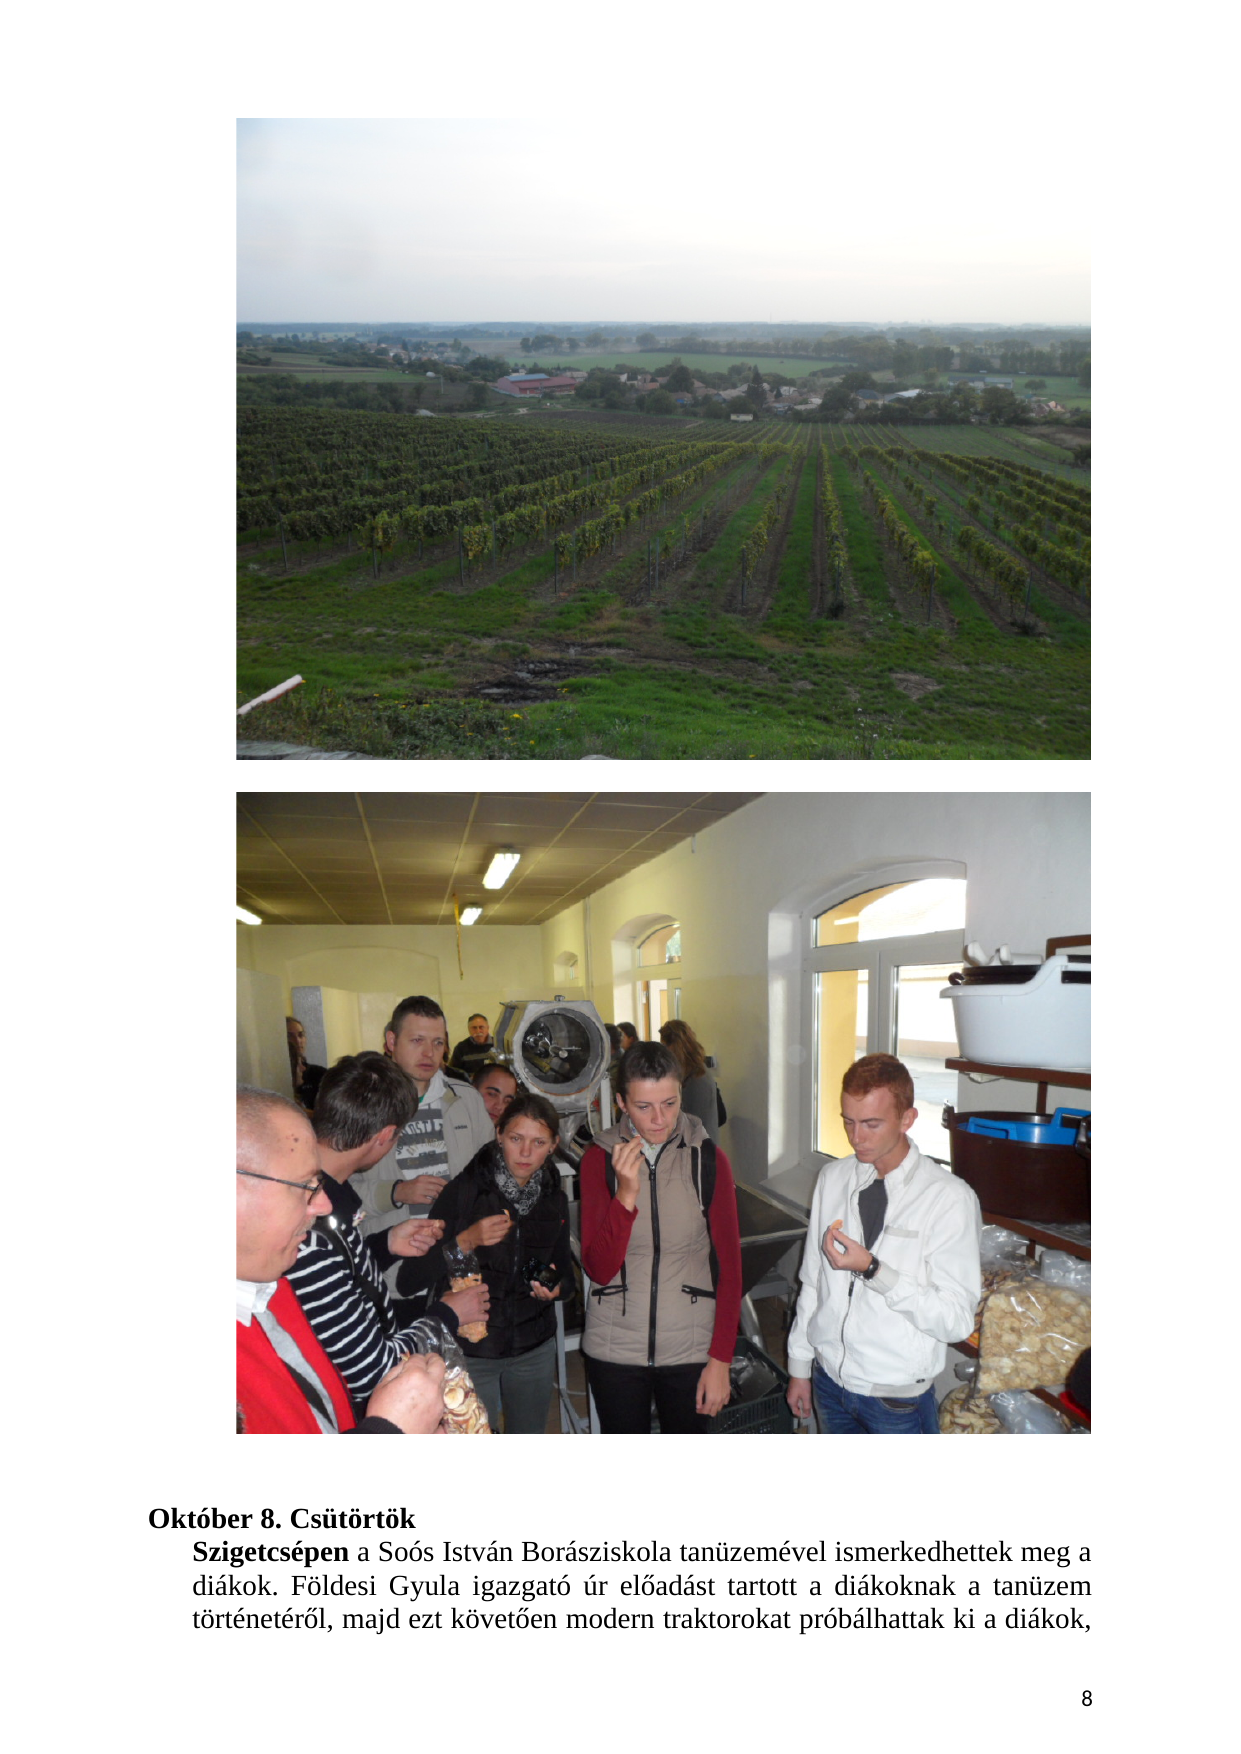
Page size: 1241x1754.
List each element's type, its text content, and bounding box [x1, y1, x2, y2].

text Október 8. Csütörtök [148, 1501, 1093, 1534]
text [192, 1534, 1093, 1635]
picture [236, 792, 1091, 1434]
picture [236, 118, 1091, 760]
